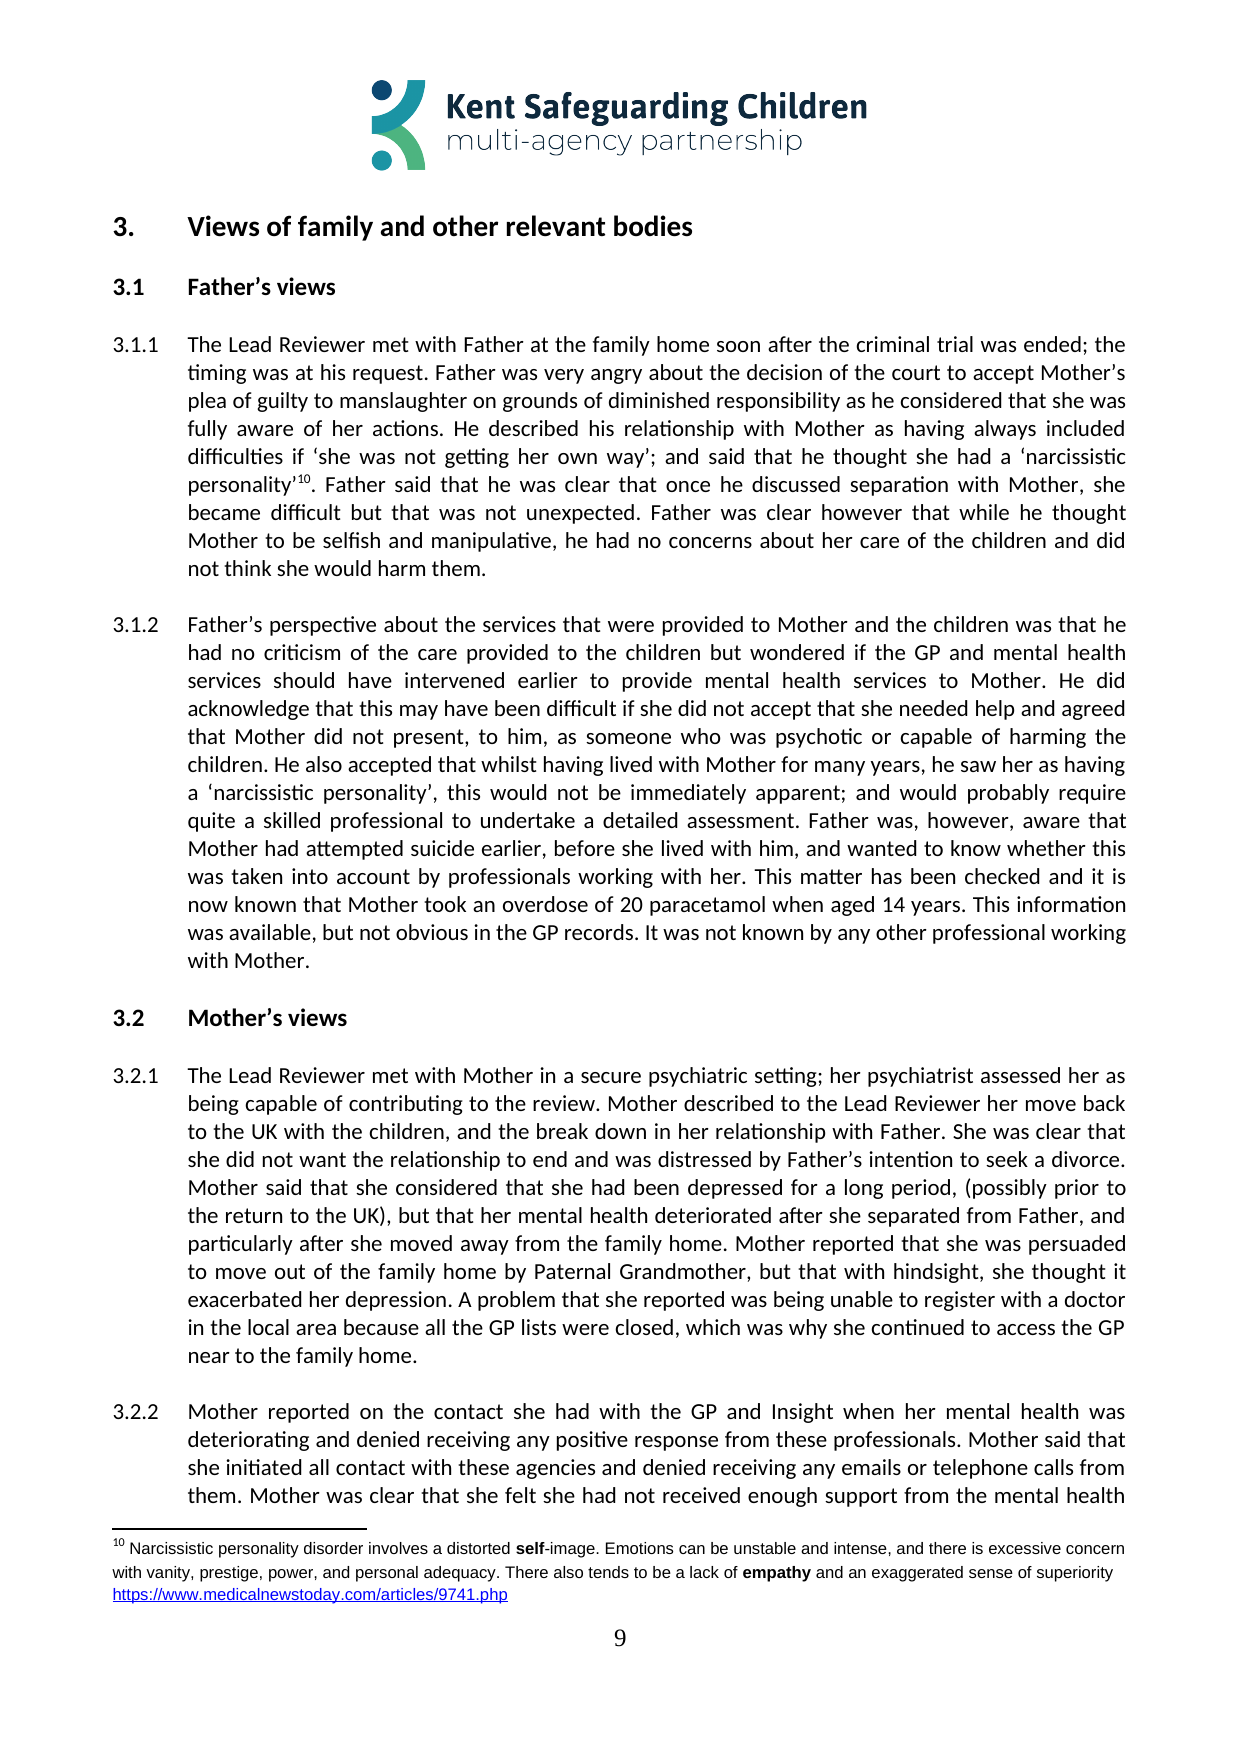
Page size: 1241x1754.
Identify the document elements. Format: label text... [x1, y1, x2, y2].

text 3.1 Father’s views [112, 272, 1128, 302]
text 3.2 Mother’s views [112, 1003, 1128, 1033]
text 3.1.1 The Lead Reviewer met with Father at the family home soon after the criminal trial was ended; the timing was at his request. Father was very angry about the decision of the court to accept Mother’s plea of guilty to manslaughter on grounds of diminished responsibility as he considered that she was fully aware of her actions. He described his relationship with Mother as having always included difficulties if ‘she was not getting her own way’; and said that he thought she had a ‘narcissistic personality’. Father said that he was clear that once he discussed separation with Mother, she became difficult but that was not unexpected. Father was clear however that while he thought Mother to be selfish and manipulative, he had no concerns about her care of the children and did not think she would harm them. [112, 330, 1128, 582]
text 3. Views of family and other relevant bodies [112, 208, 1128, 243]
text 3.1.2 Father’s perspective about the services that were provided to Mother and the children was that he had no criticism of the care provided to the children but wondered if the GP and mental health services should have intervened earlier to provide mental health services to Mother. He did acknowledge that this may have been difficult if she did not accept that she needed help and agreed that Mother did not present, to him, as someone who was psychotic or capable of harming the children. He also accepted that whilst having lived with Mother for many years, he saw her as having a ‘narcissistic personality’, this would not be immediately apparent; and would probably require quite a skilled professional to undertake a detailed assessment. Father was, however, aware that Mother had attempted suicide earlier, before she lived with him, and wanted to know whether this was taken into account by professionals working with her. This matter has been checked and it is now known that Mother took an overdose of 20 paracetamol when aged 14 years. This information was available, but not obvious in the GP records. It was not known by any other professional working with Mother. [112, 610, 1128, 974]
text 3.2.1 The Lead Reviewer met with Mother in a secure psychiatric setting; her psychiatrist assessed her as being capable of contributing to the review. Mother described to the Lead Reviewer her move back to the UK with the children, and the break down in her relationship with Father. She was clear that she did not want the relationship to end and was distressed by Father’s intention to seek a divorce. Mother said that she considered that she had been depressed for a long period, (possibly prior to the return to the UK), but that her mental health deteriorated after she separated from Father, and particularly after she moved away from the family home. Mother reported that she was persuaded to move out of the family home by Paternal Grandmother, but that with hindsight, she thought it exacerbated her depression. A problem that she reported was being unable to register with a doctor in the local area because all the GP lists were closed, which was why she continued to access the GP near to the family home. [112, 1061, 1128, 1369]
picture [363, 73, 877, 176]
